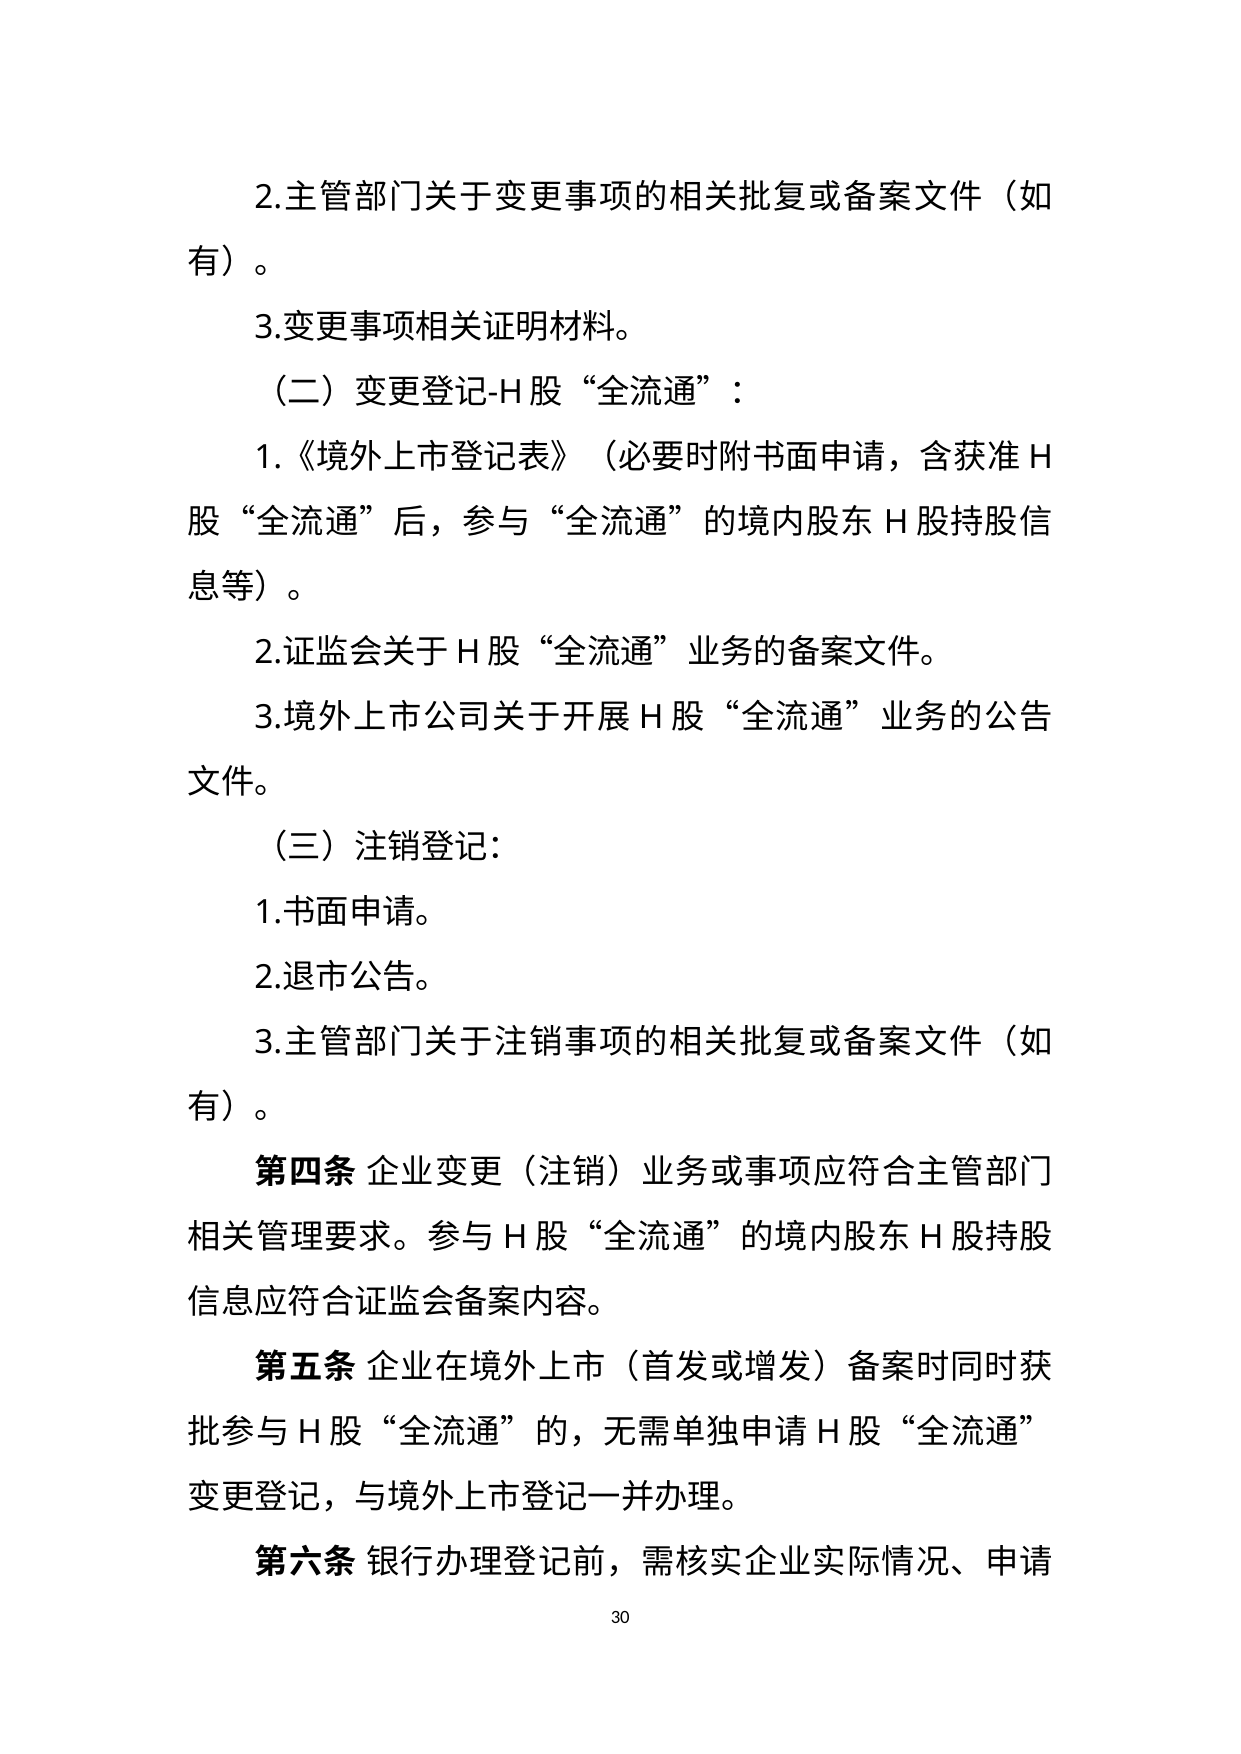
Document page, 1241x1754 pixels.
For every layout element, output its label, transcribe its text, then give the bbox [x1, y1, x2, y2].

text 1.书面申请。 [187, 877, 1053, 942]
text 2.退市公告。 [187, 942, 1053, 1007]
text 3.变更事项相关证明材料。 [187, 292, 1053, 357]
text 1.《境外上市登记表》（必要时附书面申请，含获准H股“全流通”后，参与“全流通”的境内股东H股持股信息等）。 [187, 422, 1053, 617]
text （三）注销登记： [187, 812, 1053, 877]
text 2.主管部门关于变更事项的相关批复或备案文件（如有）。 [187, 162, 1053, 292]
text 3.境外上市公司关于开展H股“全流通”业务的公告文件。 [187, 682, 1053, 812]
text 3.主管部门关于注销事项的相关批复或备案文件（如有）。 [187, 1007, 1053, 1137]
text 2.证监会关于H股“全流通”业务的备案文件。 [187, 617, 1053, 682]
text 第五条 企业在境外上市（首发或增发）备案时同时获批参与H股“全流通”的，无需单独申请H股“全流通”变更登记，与境外上市登记一并办理。 [187, 1332, 1053, 1527]
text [187, 1527, 1053, 1592]
text （二）变更登记-H股“全流通”： [187, 357, 1053, 422]
text 第四条 企业变更（注销）业务或事项应符合主管部门相关管理要求。参与H股“全流通”的境内股东H股持股信息应符合证监会备案内容。 [187, 1137, 1053, 1332]
